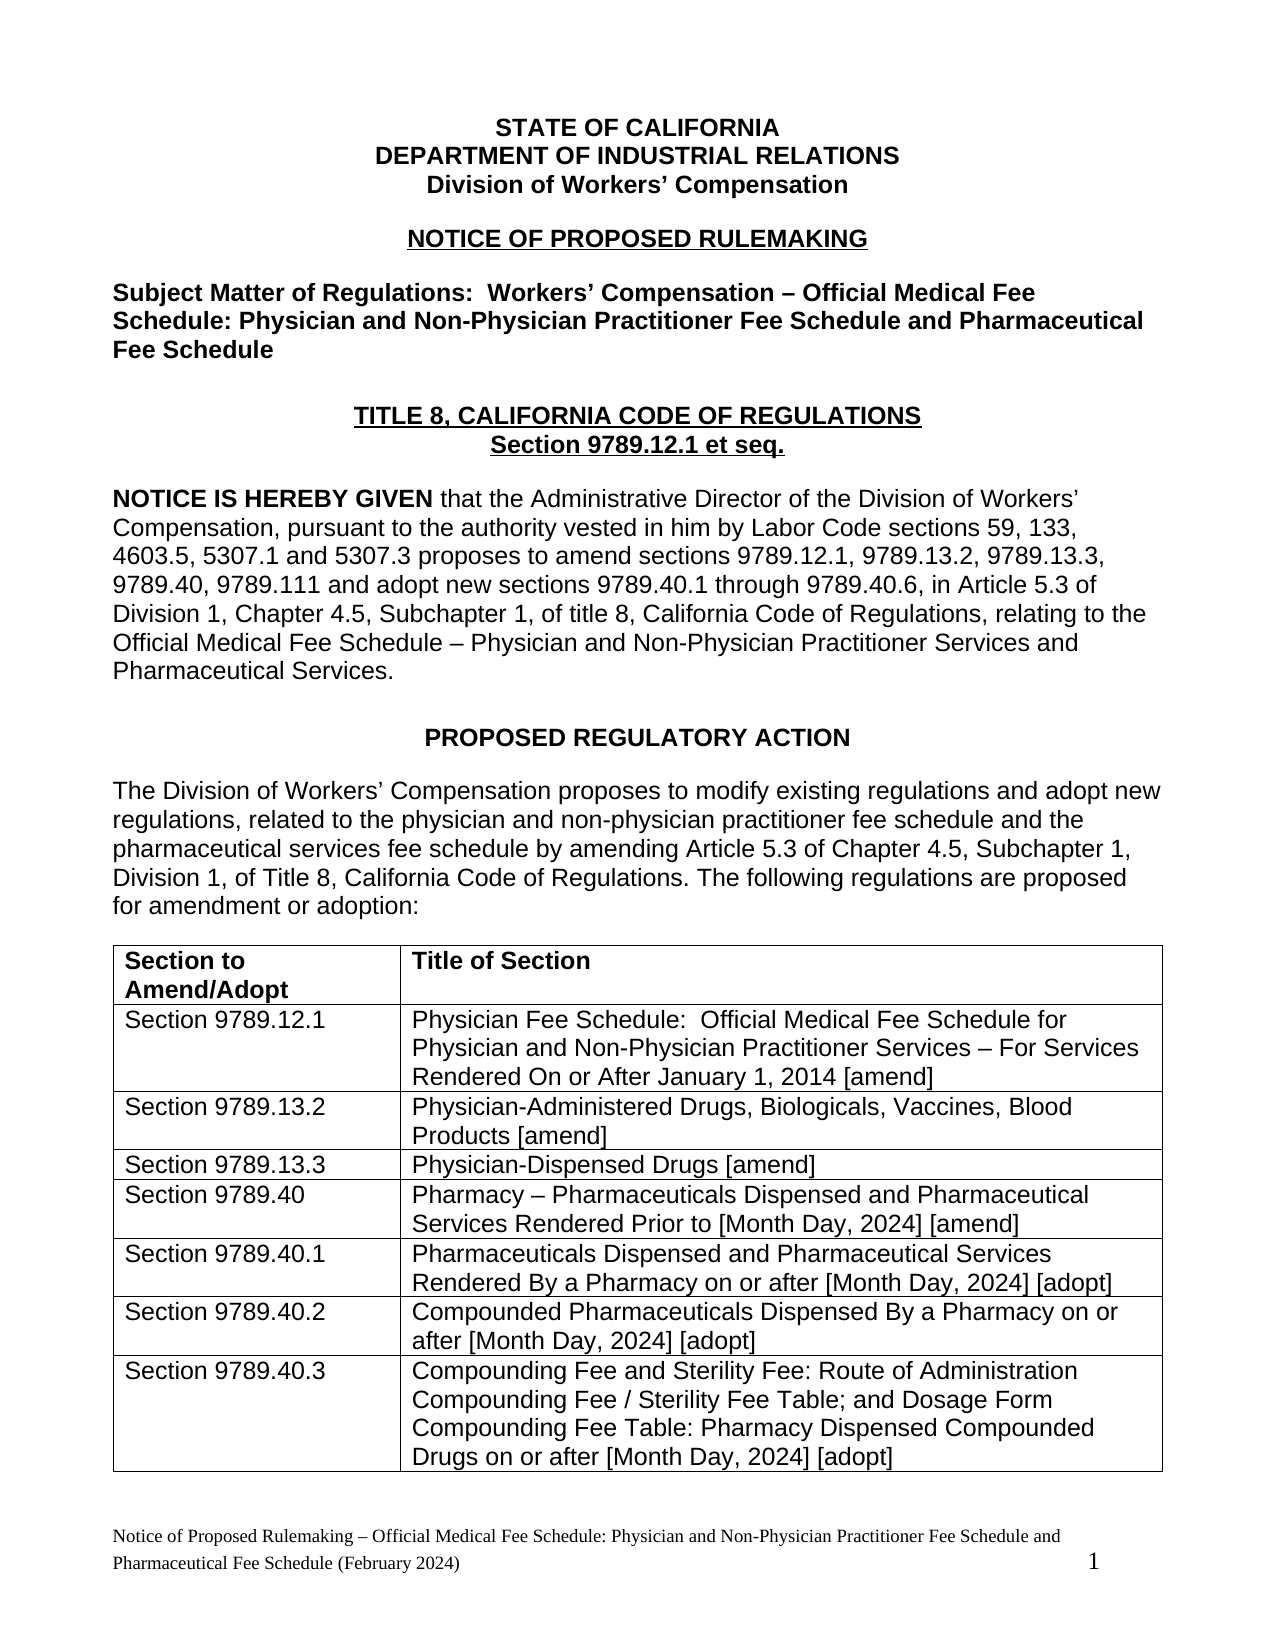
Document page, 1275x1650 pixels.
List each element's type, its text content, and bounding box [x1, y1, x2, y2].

table_cell Section 9789.13.2 [114, 1092, 400, 1149]
table_cell Pharmacy – Pharmaceuticals Dispensed and Pharmaceutical Services Rendered Prior to [Month Day, 2024] [amend] [401, 1180, 1162, 1238]
table_cell Section 9789.40 [114, 1180, 400, 1238]
text Division of Workers’ Compensation [112, 170, 1162, 199]
table_cell Section 9789.40.2 [114, 1297, 400, 1355]
text DEPARTMENT OF INDUSTRIAL RELATIONS [112, 141, 1162, 170]
table_cell Compounding Fee and Sterility Fee: Route of Administration Compounding Fee / Sterility Fee Table; and Dosage Form Compounding Fee Table: Pharmacy Dispensed Compounded Drugs on or after [Month Day, 2024] [adopt] [401, 1356, 1162, 1471]
table_header Section to Amend/Adopt [114, 946, 400, 1003]
text The Division of Workers’ Compensation proposes to modify existing regulations and adopt new regulations, related to the physician and non-physician practitioner fee schedule and the pharmaceutical services fee schedule by amending Article 5.3 of Chapter 4.5, Subchapter 1, Division 1, of Title 8, California Code of Regulations. The following regulations are proposed for amendment or adoption: [112, 776, 1162, 920]
table_cell Section 9789.13.3 [114, 1150, 400, 1179]
table_cell Physician-Administered Drugs, Biologicals, Vaccines, Blood Products [amend] [401, 1092, 1162, 1149]
text Subject Matter of Regulations: Workers’ Compensation – Official Medical Fee Schedule: Physician and Non-Physician Practitioner Fee Schedule and Pharmaceutical Fee Schedule [112, 277, 1162, 364]
text Section 9789.12.1 et seq. [112, 430, 1162, 459]
text TITLE 8, CALIFORNIA CODE OF REGULATIONS [112, 401, 1162, 430]
subtitle NOTICE OF PROPOSED RULEMAKING [112, 224, 1162, 252]
table_cell Compounded Pharmaceuticals Dispensed By a Pharmacy on or after [Month Day, 2024] [adopt] [401, 1297, 1162, 1355]
table_cell Section 9789.40.1 [114, 1239, 400, 1296]
table_cell Physician-Dispensed Drugs [amend] [401, 1150, 1162, 1179]
table_cell Section 9789.12.1 [114, 1005, 400, 1091]
title STATE OF CALIFORNIA [112, 112, 1162, 141]
table_cell Pharmaceuticals Dispensed and Pharmaceutical Services Rendered By a Pharmacy on or after [Month Day, 2024] [adopt] [401, 1239, 1162, 1296]
table_cell Section 9789.40.3 [114, 1356, 400, 1471]
table_cell Physician Fee Schedule: Official Medical Fee Schedule for Physician and Non-Physician Practitioner Services – For Services Rendered On or After January 1, 2014 [amend] [401, 1005, 1162, 1091]
subtitle PROPOSED REGULATORY ACTION [112, 722, 1162, 751]
table_header Title of Section [401, 946, 1162, 1003]
text NOTICE IS HEREBY GIVEN that the Administrative Director of the Division of Workers’ Compensation, pursuant to the authority vested in him by Labor Code sections 59, 133, 4603.5, 5307.1 and 5307.3 proposes to amend sections 9789.12.1, 9789.13.2, 9789.13.3, 9789.40, 9789.111 and adopt new sections 9789.40.1 through 9789.40.6, in Article 5.3 of Division 1, Chapter 4.5, Subchapter 1, of title 8, California Code of Regulations, relating to the Official Medical Fee Schedule – Physician and Non-Physician Practitioner Services and Pharmaceutical Services. [112, 484, 1162, 685]
